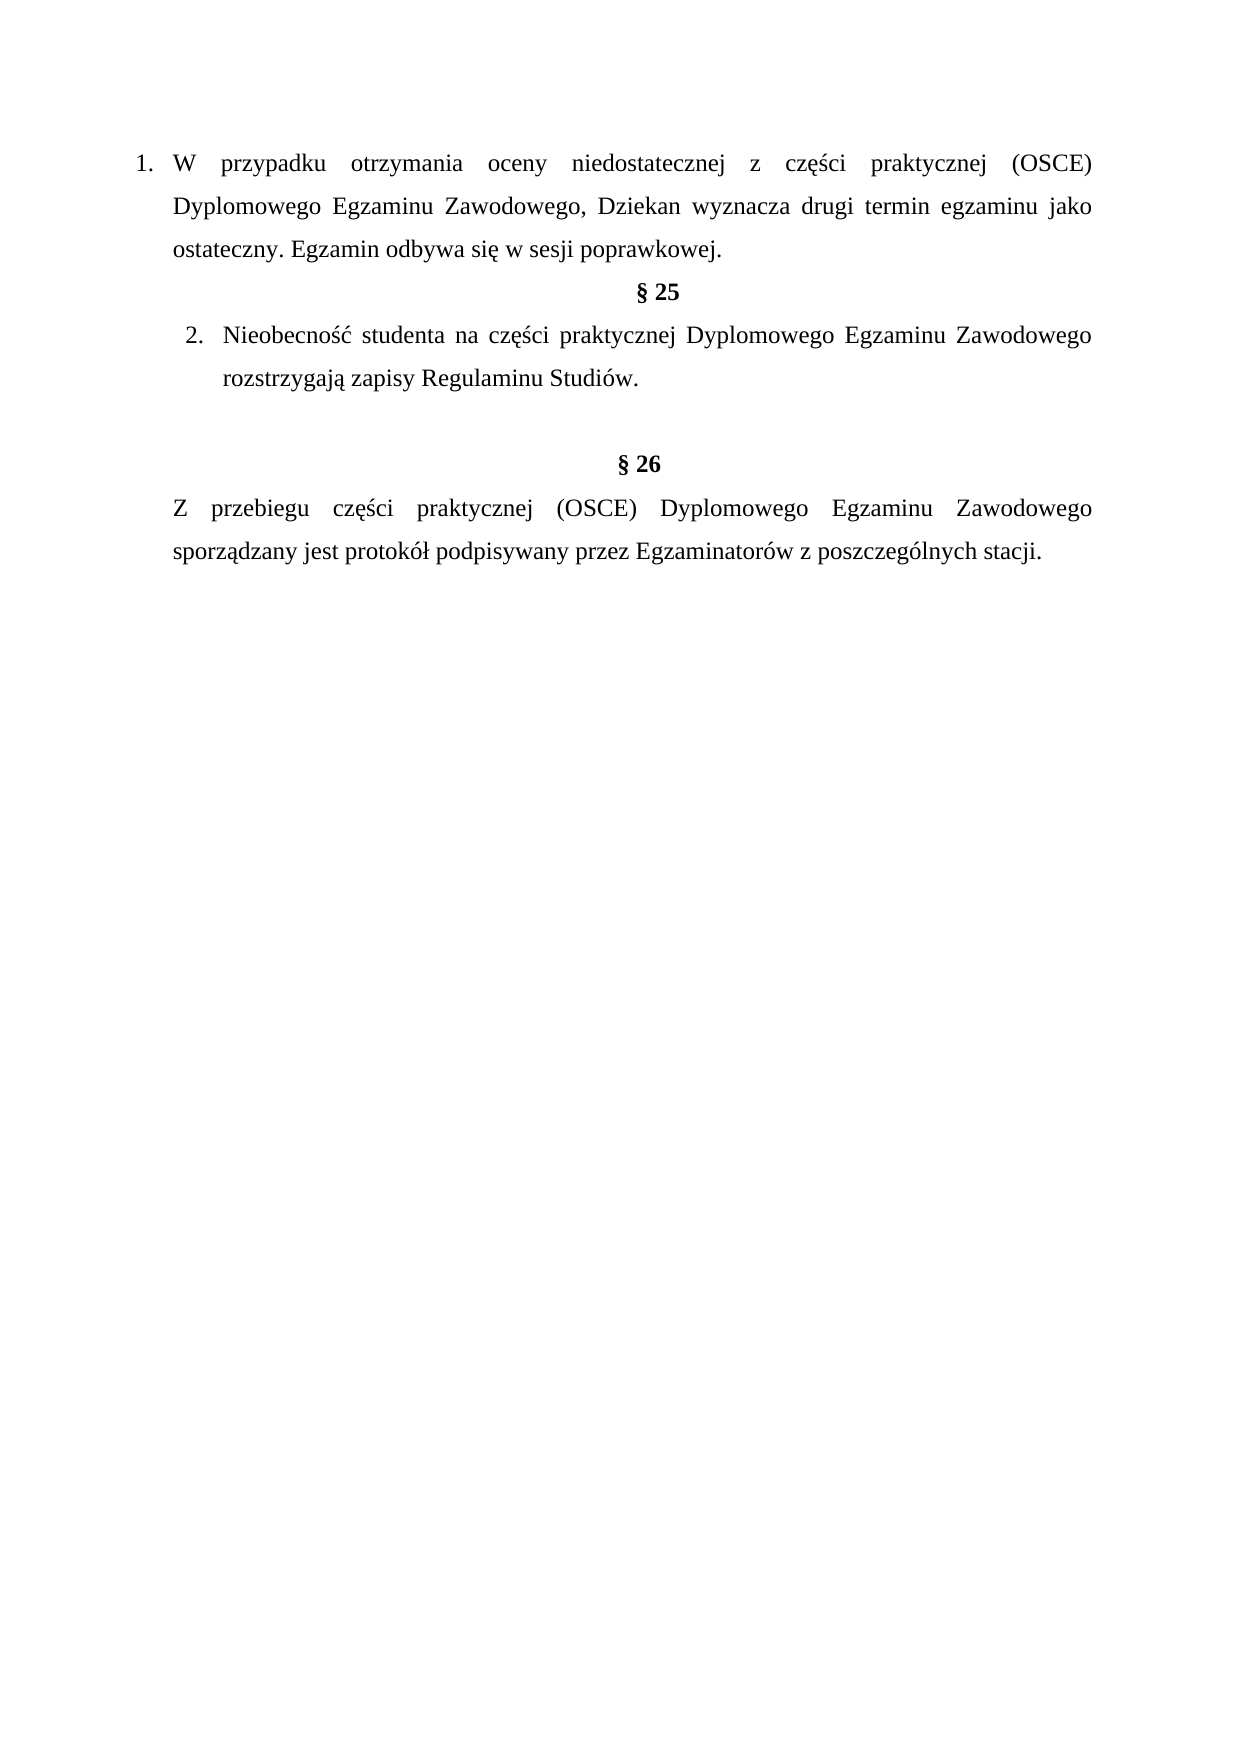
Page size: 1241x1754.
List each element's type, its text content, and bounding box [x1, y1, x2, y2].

list W przypadku otrzymania oceny niedostatecznej z części praktycznej (OSCE) Dyplomowego Egzaminu Zawodowego, Dziekan wyznacza drugi termin egzaminu jako ostateczny. Egzamin odbywa się w sesji poprawkowej. [135, 148, 1093, 263]
list § 26 [185, 449, 1093, 478]
list Nieobecność studenta na części praktycznej Dyplomowego Egzaminu Zawodowego rozstrzygają zapisy Regulaminu Studiów. [185, 320, 1093, 392]
list § 25 [223, 277, 1093, 306]
text Z przebiegu części praktycznej (OSCE) Dyplomowego Egzaminu Zawodowego sporządzany jest protokół podpisywany przez Egzaminatorów z poszczególnych stacji. [173, 493, 1093, 564]
